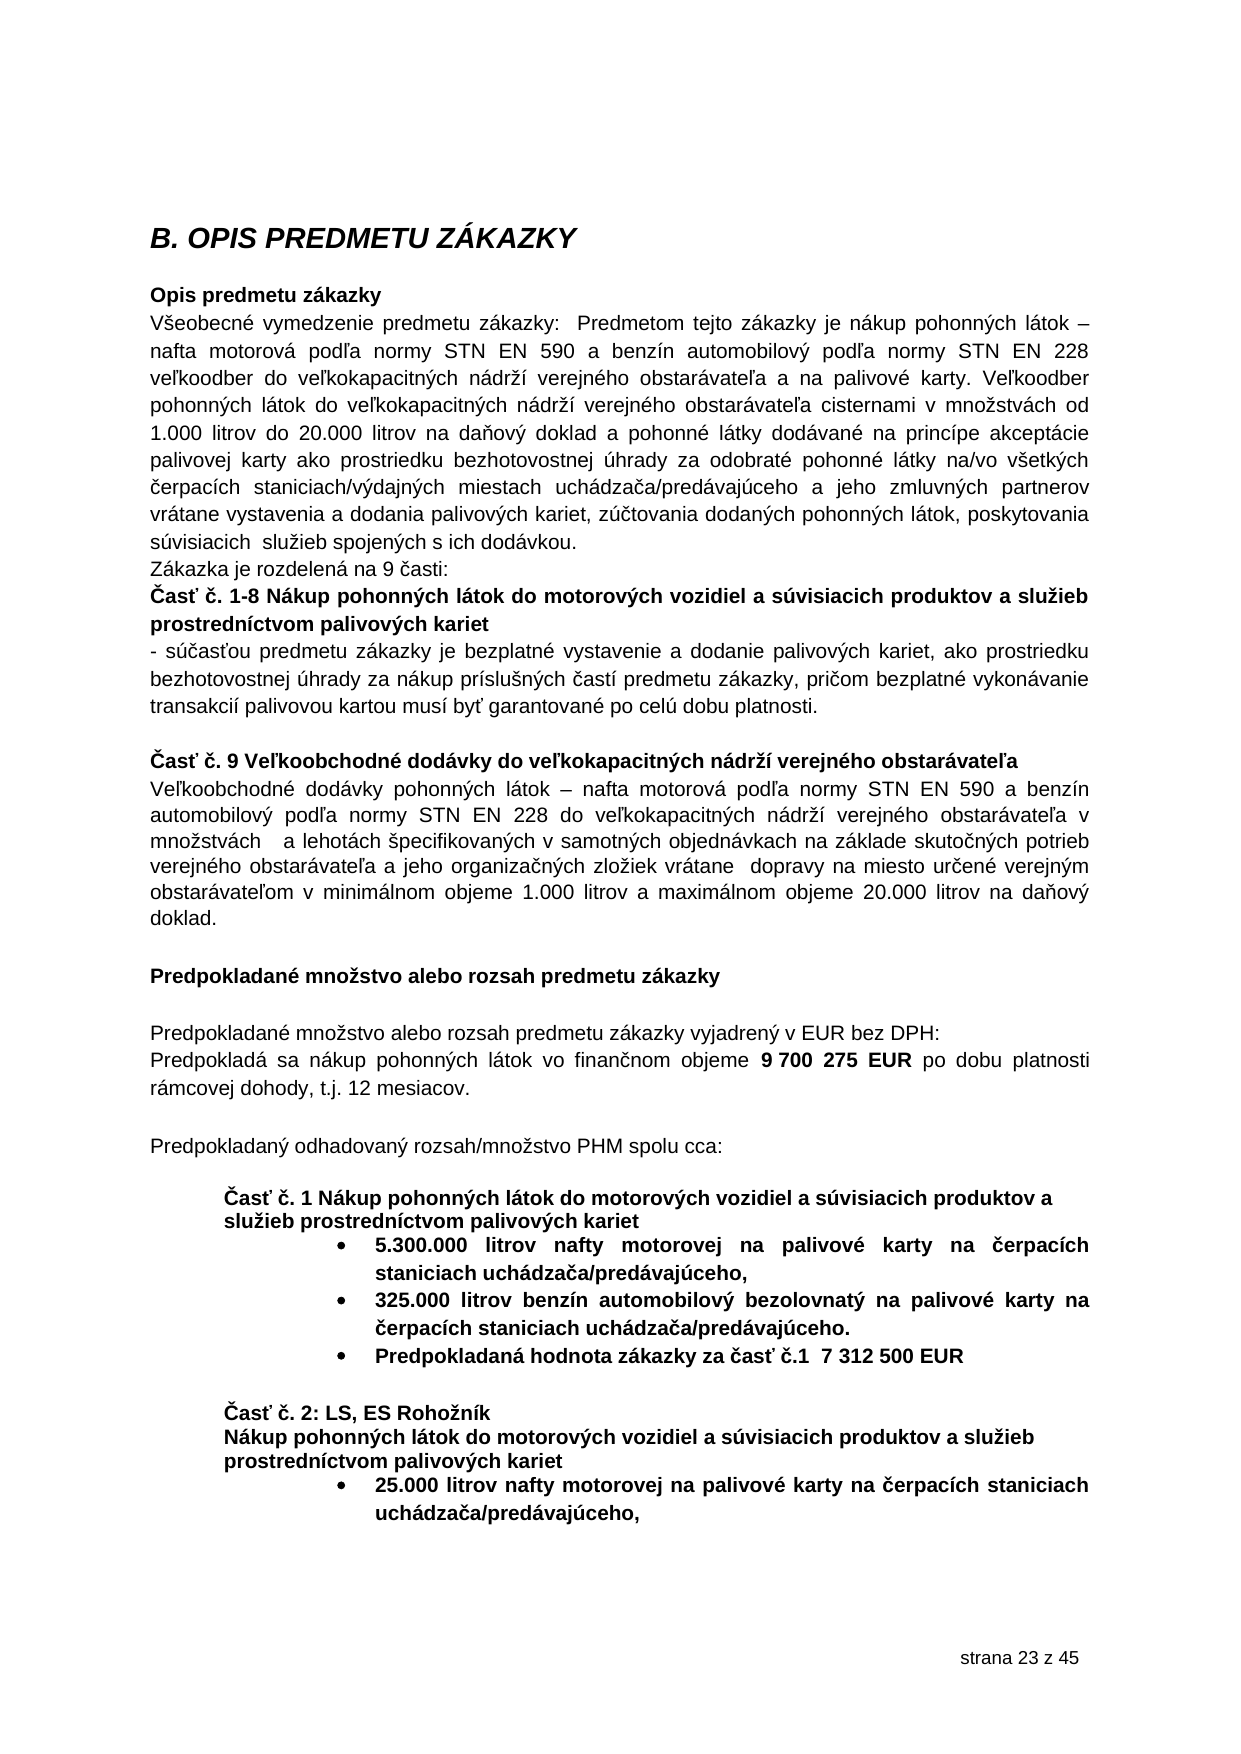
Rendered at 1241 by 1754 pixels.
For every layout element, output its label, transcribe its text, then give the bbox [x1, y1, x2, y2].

text Časť č. 1-8 Nákup pohonných látok do motorových vozidiel a súvisiacich produktov a služieb prostredníctvom palivových kariet [150, 584, 1090, 636]
text - súčasťou predmetu zákazky je bezplatné vystavenie a dodanie palivových kariet, ako prostriedku bezhotovostnej úhrady za nákup príslušných častí predmetu zákazky, pričom bezplatné vykonávanie transakcií palivovou kartou musí byť garantované po celú dobu platnosti. [150, 639, 1090, 718]
text Opis predmetu zákazky [150, 283, 1090, 307]
list Časť č. 1 Nákup pohonných látok do motorových vozidiel a súvisiacich produktov a služieb prostredníctvom palivových kariet [224, 1185, 1090, 1233]
list Nákup pohonných látok do motorových vozidiel a súvisiacich produktov a služieb prostredníctvom palivových kariet [224, 1425, 1090, 1473]
text Všeobecné vymedzenie predmetu zákazky: Predmetom tejto zákazky je nákup pohonných látok – nafta motorová podľa normy STN EN 590 a benzín automobilový podľa normy STN EN 228 veľkoodber do veľkokapacitných nádrží verejného obstarávateľa a na palivové karty. Veľkoodber pohonných látok do veľkokapacitných nádrží verejného obstarávateľa cisternami v množstvách od 1.000 litrov do 20.000 litrov na daňový doklad a pohonné látky dodávané na princípe akceptácie palivovej karty ako prostriedku bezhotovostnej úhrady za odobraté pohonné látky na/vo všetkých čerpacích staniciach/výdajných miestach uchádzača/predávajúceho a jeho zmluvných partnerov vrátane vystavenia a dodania palivových kariet, zúčtovania dodaných pohonných látok, poskytovania súvisiacich služieb spojených s ich dodávkou. [150, 311, 1090, 553]
list 325.000 litrov benzín automobilový bezolovnatý na palivové karty na čerpacích staniciach uchádzača/predávajúceho. [337, 1288, 1090, 1340]
list Predpokladaná hodnota zákazky za časť č.1 7 312 500 EUR [337, 1343, 1090, 1367]
list 25.000 litrov nafty motorovej na palivové karty na čerpacích staniciach uchádzača/predávajúceho, [337, 1473, 1090, 1525]
text Zákazka je rozdelená na 9 časti: [150, 557, 1090, 581]
list Časť č. 2: LS, ES Rohožník [224, 1401, 1090, 1425]
list 5.300.000 litrov nafty motorovej na palivové karty na čerpacích staniciach uchádzača/predávajúceho, [337, 1233, 1090, 1285]
subtitle B. OPIS PREDMETU ZÁKAZKY [150, 221, 1090, 254]
text Predpokladá sa nákup pohonných látok vo finančnom objeme 9 700 275 EUR po dobu platnosti rámcovej dohody, t.j. 12 mesiacov. [150, 1048, 1090, 1099]
text Časť č. 9 Veľkoobchodné dodávky do veľkokapacitných nádrží verejného obstarávateľa [150, 749, 1090, 773]
text Veľkoobchodné dodávky pohonných látok – nafta motorová podľa normy STN EN 590 a benzín automobilový podľa normy STN EN 228 do veľkokapacitných nádrží verejného obstarávateľa v množstvách a lehotách špecifikovaných v samotných objednávkach na základe skutočných potrieb verejného obstarávateľa a jeho organizačných zložiek vrátane dopravy na miesto určené verejným obstarávateľom v minimálnom objeme 1.000 litrov a maximálnom objeme 20.000 litrov na daňový doklad. [150, 777, 1090, 930]
text Predpokladané množstvo alebo rozsah predmetu zákazky vyjadrený v EUR bez DPH: [150, 1021, 1090, 1044]
text Predpokladaný odhadovaný rozsah/množstvo PHM spolu cca: [150, 1134, 1090, 1158]
text Predpokladané množstvo alebo rozsah predmetu zákazky [150, 964, 1090, 988]
